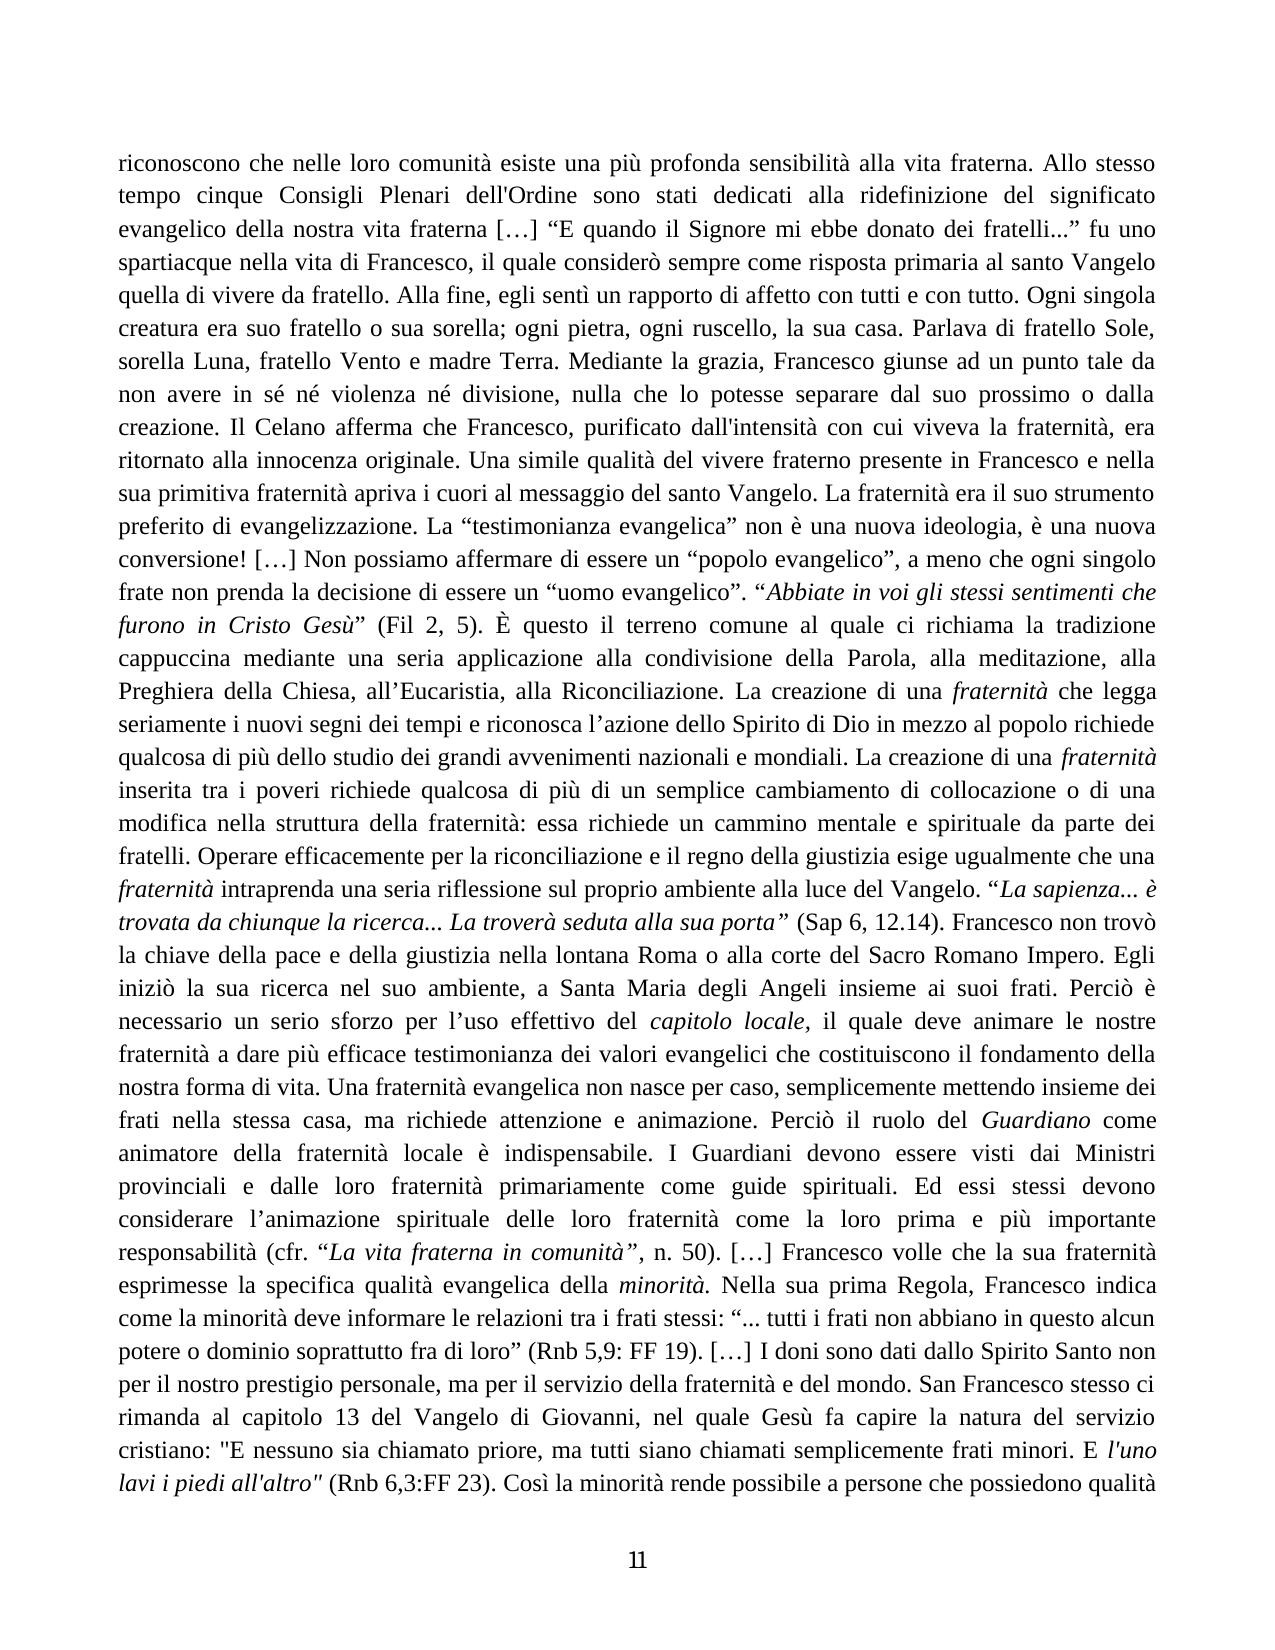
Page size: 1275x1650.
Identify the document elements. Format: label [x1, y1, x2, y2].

text [118, 148, 1157, 1497]
